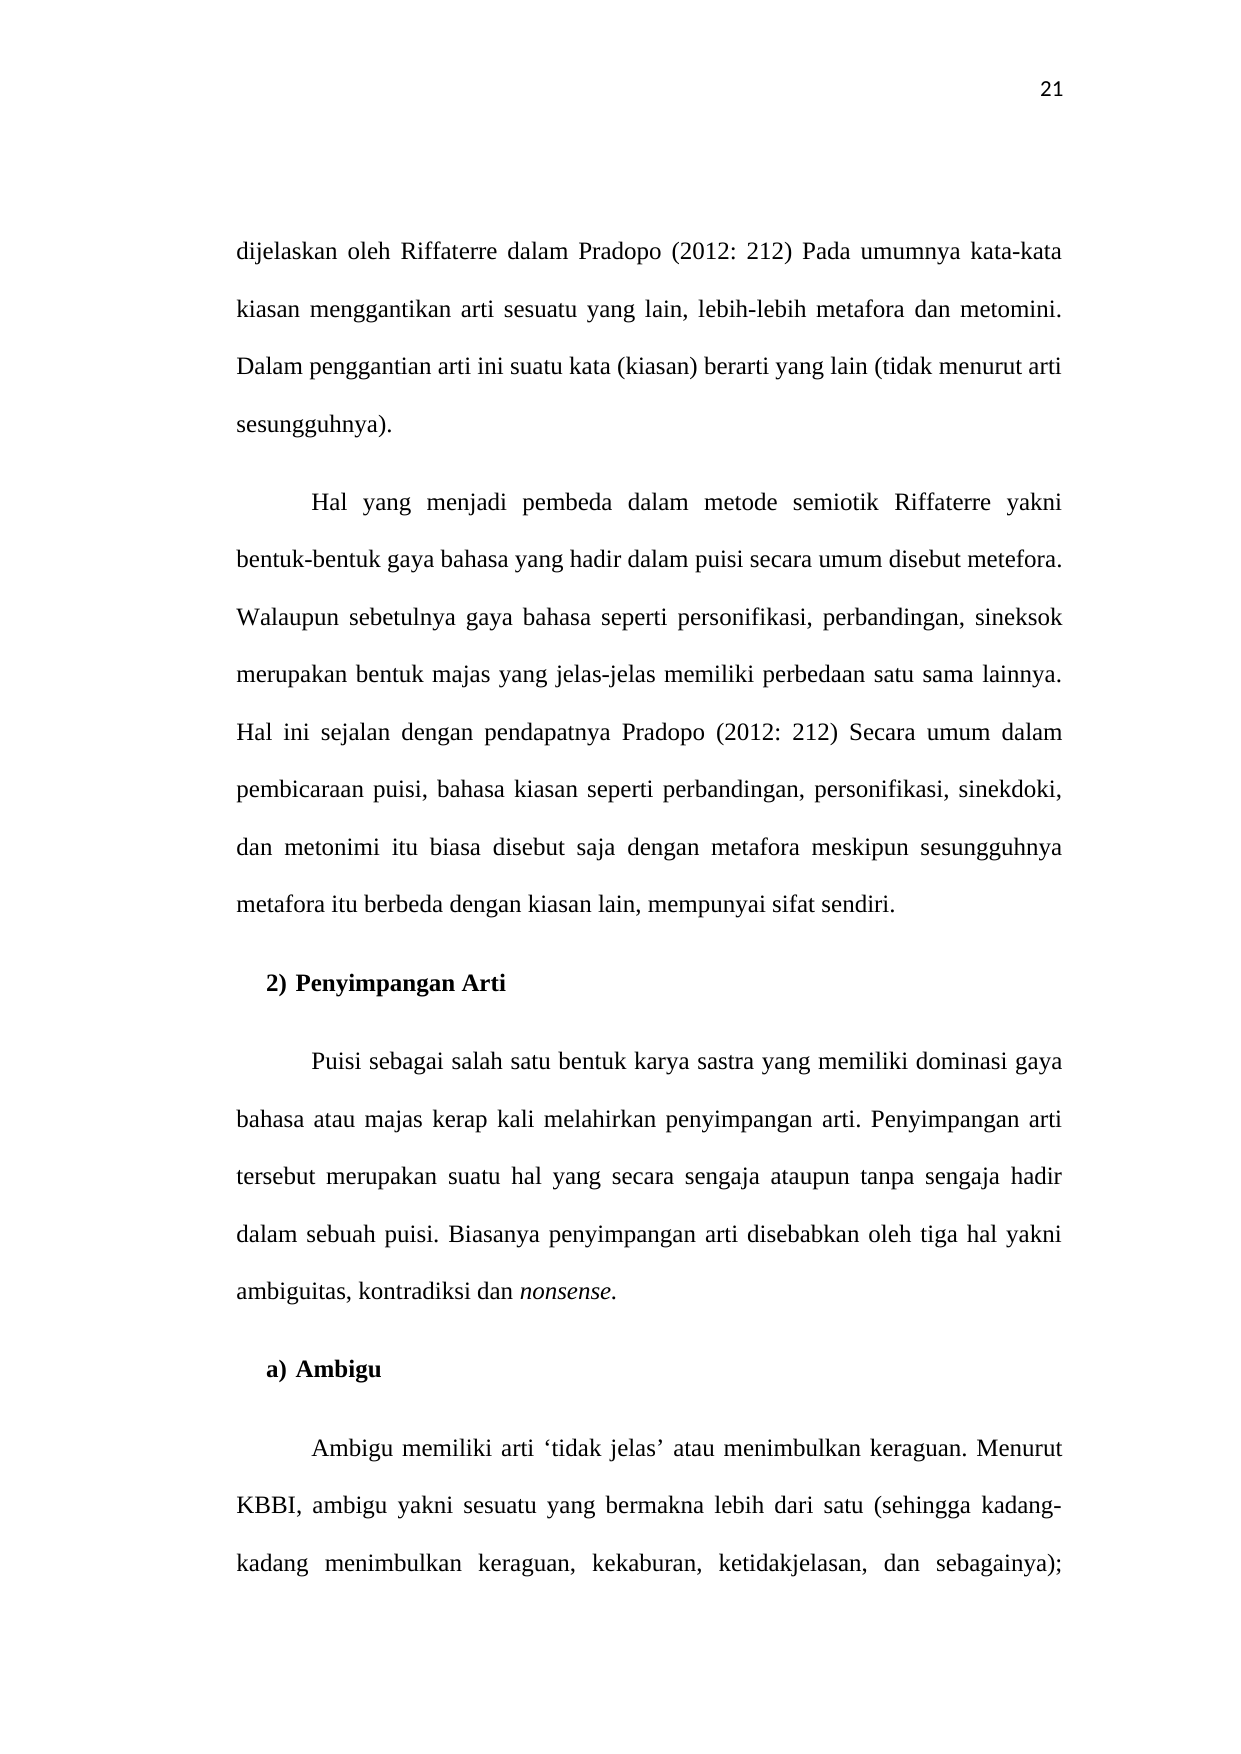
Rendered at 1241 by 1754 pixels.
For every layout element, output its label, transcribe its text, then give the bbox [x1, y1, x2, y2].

text Puisi sebagai salah satu bentuk karya sastra yang memiliki dominasi gaya bahasa atau majas kerap kali melahirkan penyimpangan arti. Penyimpangan arti tersebut merupakan suatu hal yang secara sengaja ataupun tanpa sengaja hadir dalam sebuah puisi. Biasanya penyimpangan arti disebabkan oleh tiga hal yakni ambiguitas, kontradiksi dan nonsense. [236, 1046, 1063, 1305]
list Ambigu [266, 1354, 1063, 1383]
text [236, 236, 1063, 437]
text Hal yang menjadi pembeda dalam metode semiotik Riffaterre yakni bentuk-bentuk gaya bahasa yang hadir dalam puisi secara umum disebut metefora. Walaupun sebetulnya gaya bahasa seperti personifikasi, perbandingan, sineksok merupakan bentuk majas yang jelas-jelas memiliki perbedaan satu sama lainnya. Hal ini sejalan dengan pendapatnya Pradopo (2012: 212) Secara umum dalam pembicaraan puisi, bahasa kiasan seperti perbandingan, personifikasi, sinekdoki, dan metonimi itu biasa disebut saja dengan metafora meskipun sesungguhnya metafora itu berbeda dengan kiasan lain, mempunyai sifat sendiri. [236, 487, 1063, 918]
list Penyimpangan Arti [266, 968, 1063, 997]
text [236, 1433, 1063, 1577]
